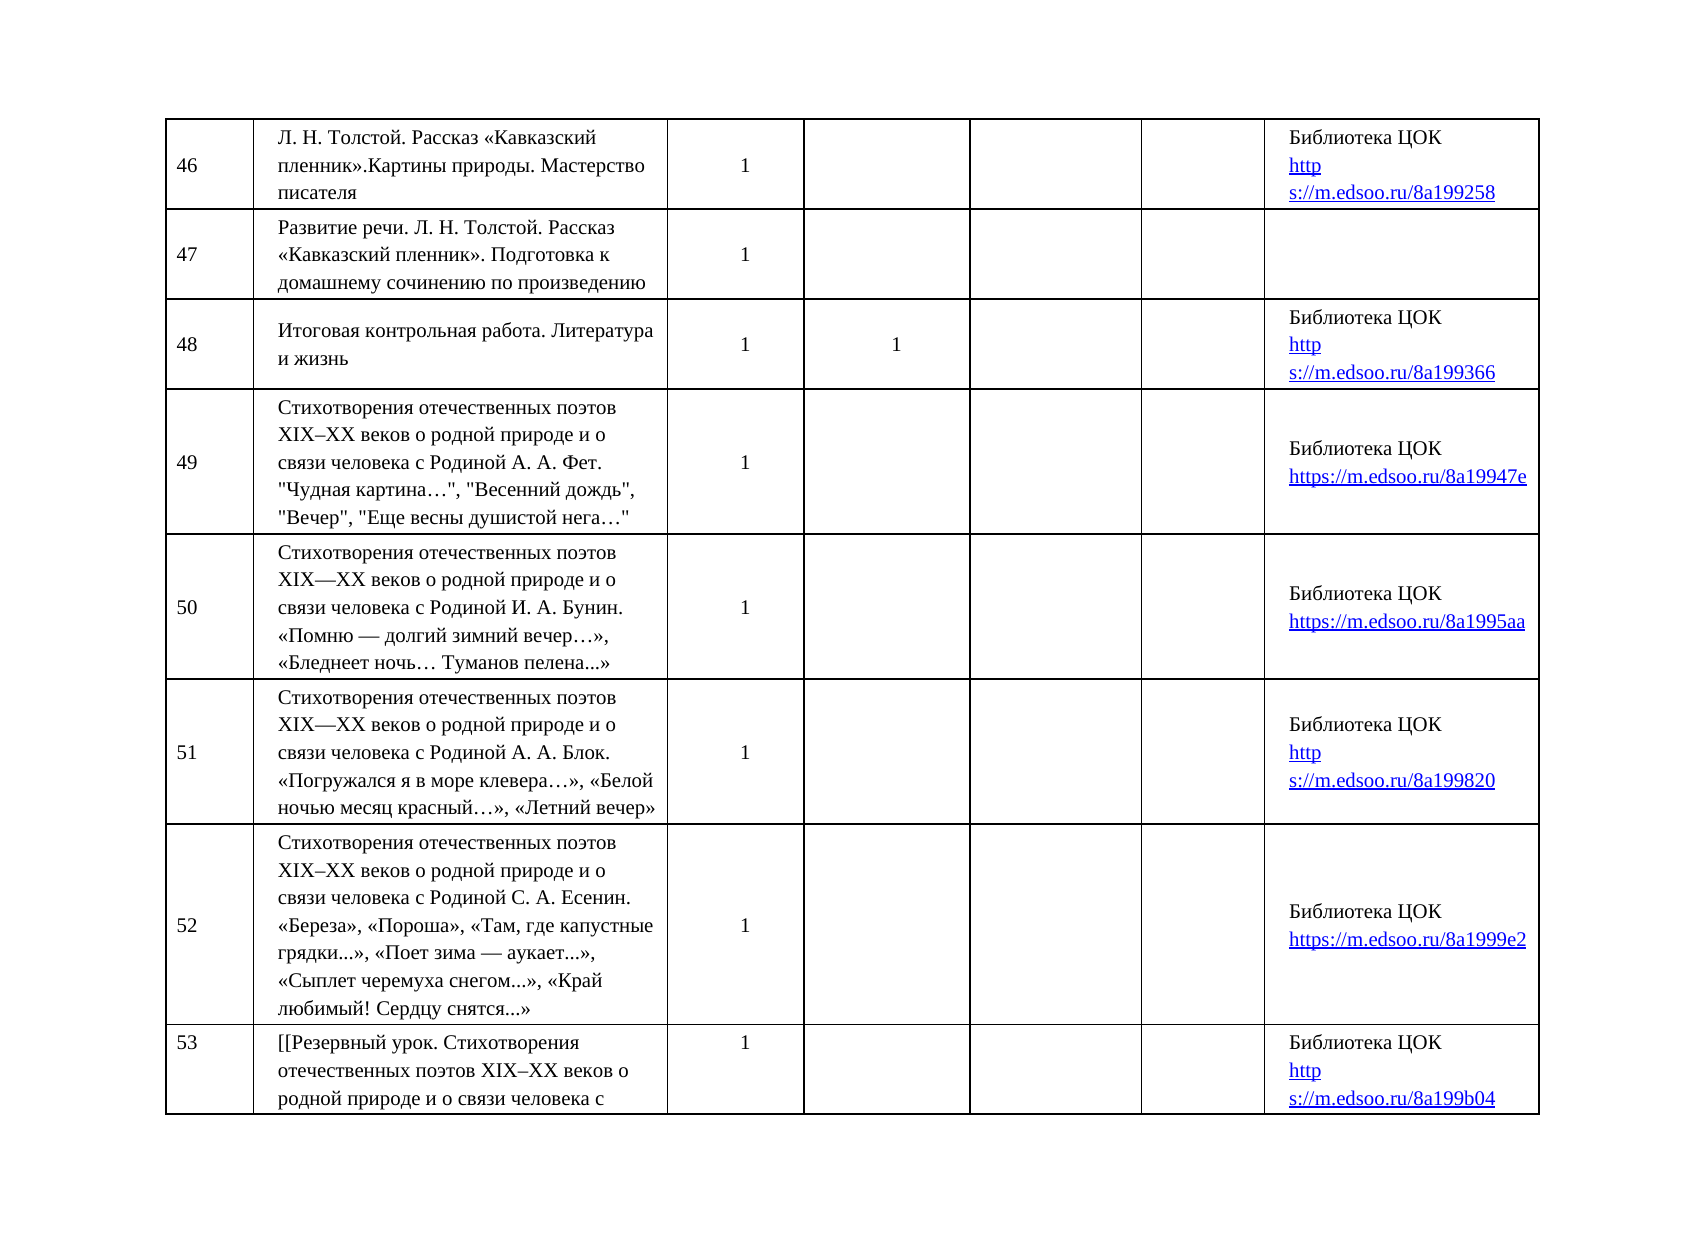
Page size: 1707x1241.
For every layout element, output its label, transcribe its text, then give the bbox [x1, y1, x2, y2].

table_cell [971, 300, 1141, 388]
table_cell Библиотека ЦОК https://m.edsoo.ru/8a1995aa [1265, 535, 1538, 678]
table_cell [1265, 210, 1538, 298]
table_cell Л. Н. Толстой. Рассказ «Кавказский пленник».Картины природы. Мастерство писателя [254, 120, 667, 208]
table_cell [971, 390, 1141, 533]
table_cell [971, 1025, 1141, 1113]
table_cell [1142, 120, 1264, 208]
table_cell Библиотека ЦОК https://m.edsoo.ru/8a1999e2 [1265, 825, 1538, 1023]
table_cell 51 [167, 680, 253, 823]
table_cell Итоговая контрольная работа. Литература и жизнь [254, 300, 667, 388]
table_cell [805, 680, 969, 823]
table_cell 1 [668, 680, 803, 823]
table_cell [971, 210, 1141, 298]
table_cell 1 [668, 825, 803, 1023]
table_cell Библиотека ЦОК https://m.edsoo.ru/8a199820 [1265, 680, 1538, 823]
table_cell 1 [668, 210, 803, 298]
table_cell [971, 535, 1141, 678]
table_cell Библиотека ЦОК https://m.edsoo.ru/8a199258 [1265, 120, 1538, 208]
table_cell [971, 680, 1141, 823]
table_cell 53 [167, 1025, 253, 1113]
table_cell [805, 825, 969, 1023]
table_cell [254, 1025, 667, 1113]
table_cell 1 [668, 1025, 803, 1113]
table_cell 46 [167, 120, 253, 208]
table_cell 1 [668, 390, 803, 533]
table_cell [1265, 1025, 1538, 1113]
table_cell [805, 210, 969, 298]
table_cell 47 [167, 210, 253, 298]
table_cell [1142, 390, 1264, 533]
table_cell [1142, 300, 1264, 388]
table_cell 50 [167, 535, 253, 678]
table_cell Стихотворения отечественных поэтов XIX–ХХ веков о родной природе и о связи человека с Родиной А. А. Фет. "Чудная картина…", "Весенний дождь", "Вечер", "Еще весны душистой нега…" [254, 390, 667, 533]
table_cell Развитие речи. Л. Н. Толстой. Рассказ «Кавказский пленник». Подготовка к домашнему сочинению по произведению [254, 210, 667, 298]
table_cell [1142, 680, 1264, 823]
table_cell Библиотека ЦОК https://m.edsoo.ru/8a19947e [1265, 390, 1538, 533]
table_cell [1142, 1025, 1264, 1113]
table_cell [805, 390, 969, 533]
table_cell [1142, 535, 1264, 678]
table_cell Стихотворения отечественных поэтов XIX–ХХ веков о родной природе и о связи человека с Родиной С. А. Есенин. «Береза», «Пороша», «Там, где капустные грядки...», «Поет зима — аукает...», «Сыплет черемуха снегом...», «Край любимый! Сердцу снятся...» [254, 825, 667, 1023]
table_cell [1142, 825, 1264, 1023]
table_cell 52 [167, 825, 253, 1023]
table_cell 1 [668, 300, 803, 388]
table_cell Стихотворения отечественных поэтов XIX—ХХ веков о родной природе и о связи человека с Родиной А. А. Блок. «Погружался я в море клевера…», «Белой ночью месяц красный…», «Летний вечер» [254, 680, 667, 823]
table_cell [1142, 210, 1264, 298]
table_cell Стихотворения отечественных поэтов XIX—ХХ веков о родной природе и о связи человека с Родиной И. А. Бунин. «Помню — долгий зимний вечер…», «Бледнеет ночь… Туманов пелена...» [254, 535, 667, 678]
table_cell [805, 1025, 969, 1113]
table_cell [805, 535, 969, 678]
table_cell 49 [167, 390, 253, 533]
table_cell 1 [668, 535, 803, 678]
table_cell Библиотека ЦОК https://m.edsoo.ru/8a199366 [1265, 300, 1538, 388]
table_cell 1 [805, 300, 969, 388]
table_cell 1 [668, 120, 803, 208]
table_cell [971, 825, 1141, 1023]
table_cell 48 [167, 300, 253, 388]
table_cell [805, 120, 969, 208]
table_cell [971, 120, 1141, 208]
